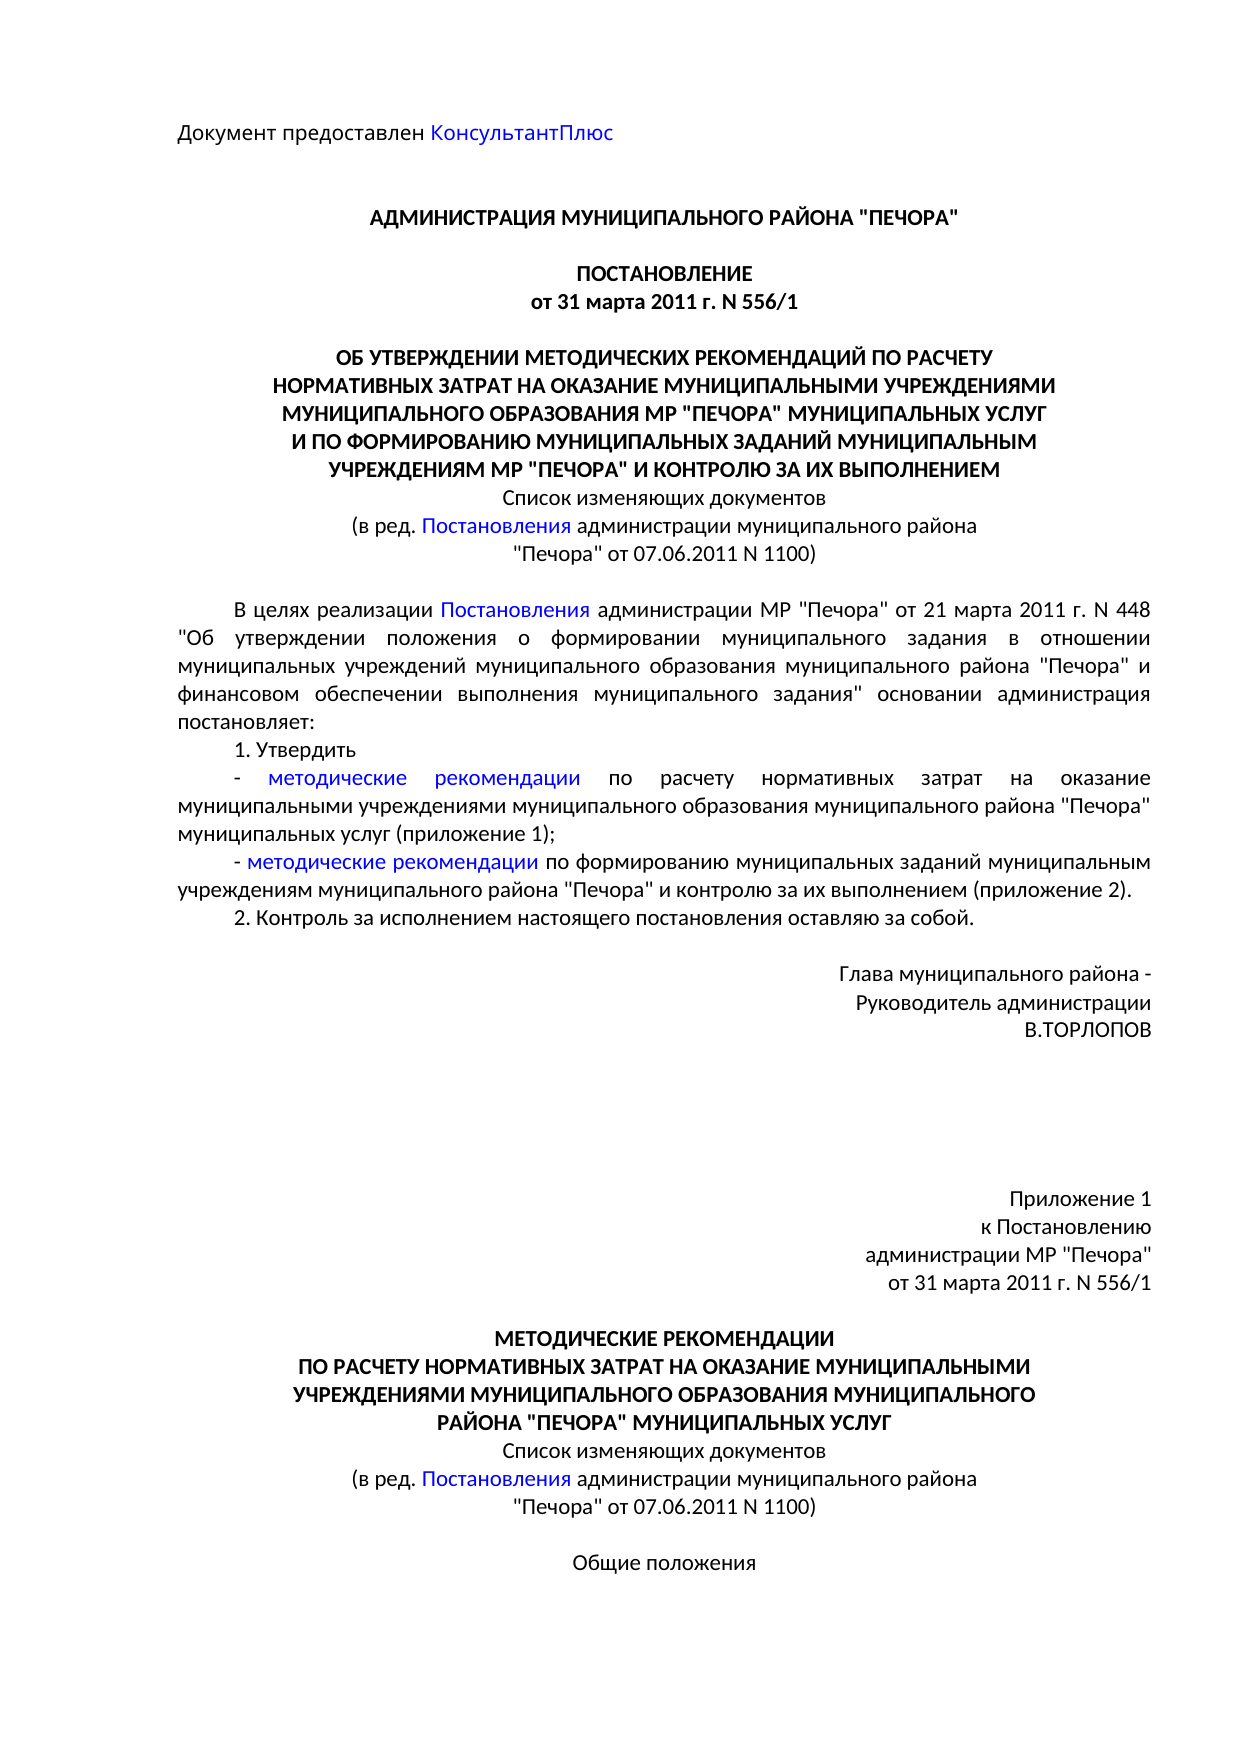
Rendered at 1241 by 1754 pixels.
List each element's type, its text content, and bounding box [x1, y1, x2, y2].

title от 31 марта 2011 г. N 556/1 [177, 287, 1152, 315]
title ПОСТАНОВЛЕНИЕ [177, 259, 1152, 287]
text - методические рекомендации по расчету нормативных затрат на оказание муниципальными учреждениями муниципального образования муниципального района "Печора" муниципальных услуг (приложение 1); [177, 763, 1152, 847]
title РАЙОНА "ПЕЧОРА" МУНИЦИПАЛЬНЫХ УСЛУГ [177, 1408, 1152, 1436]
text Общие положения [177, 1548, 1152, 1576]
title АДМИНИСТРАЦИЯ МУНИЦИПАЛЬНОГО РАЙОНА "ПЕЧОРА" [177, 203, 1152, 231]
text администрации МР "Печора" [177, 1240, 1152, 1268]
text от 31 марта 2011 г. N 556/1 [177, 1268, 1152, 1296]
title УЧРЕЖДЕНИЯМ МР "ПЕЧОРА" И КОНТРОЛЮ ЗА ИХ ВЫПОЛНЕНИЕМ [177, 455, 1152, 483]
text Руководитель администрации [177, 988, 1152, 1016]
text Приложение 1 [177, 1184, 1152, 1212]
text 1. Утвердить [177, 735, 1152, 763]
text (в ред. Постановления администрации муниципального района [177, 1464, 1152, 1492]
text Глава муниципального района - [177, 959, 1152, 988]
title ПО РАСЧЕТУ НОРМАТИВНЫХ ЗАТРАТ НА ОКАЗАНИЕ МУНИЦИПАЛЬНЫМИ [177, 1352, 1152, 1380]
text Список изменяющих документов [177, 483, 1152, 511]
text - методические рекомендации по формированию муниципальных заданий муниципальным учреждениям муниципального района "Печора" и контролю за их выполнением (приложение 2). [177, 847, 1152, 903]
text к Постановлению [177, 1212, 1152, 1240]
text "Печора" от 07.06.2011 N 1100) [177, 539, 1152, 567]
title ОБ УТВЕРЖДЕНИИ МЕТОДИЧЕСКИХ РЕКОМЕНДАЦИЙ ПО РАСЧЕТУ [177, 343, 1152, 371]
text (в ред. Постановления администрации муниципального района [177, 511, 1152, 539]
title МУНИЦИПАЛЬНОГО ОБРАЗОВАНИЯ МР "ПЕЧОРА" МУНИЦИПАЛЬНЫХ УСЛУГ [177, 399, 1152, 427]
text В.ТОРЛОПОВ [177, 1016, 1152, 1044]
title И ПО ФОРМИРОВАНИЮ МУНИЦИПАЛЬНЫХ ЗАДАНИЙ МУНИЦИПАЛЬНЫМ [177, 427, 1152, 455]
text "Печора" от 07.06.2011 N 1100) [177, 1492, 1152, 1520]
text 2. Контроль за исполнением настоящего постановления оставляю за собой. [177, 903, 1152, 932]
text В целях реализации Постановления администрации МР "Печора" от 21 марта 2011 г. N 448 "Об утверждении положения о формировании муниципального задания в отношении муниципальных учреждений муниципального образования муниципального района "Печора" и финансовом обеспечении выполнения муниципального задания" основании администрация постановляет: [177, 595, 1152, 735]
title УЧРЕЖДЕНИЯМИ МУНИЦИПАЛЬНОГО ОБРАЗОВАНИЯ МУНИЦИПАЛЬНОГО [177, 1380, 1152, 1408]
text Список изменяющих документов [177, 1436, 1152, 1464]
title НОРМАТИВНЫХ ЗАТРАТ НА ОКАЗАНИЕ МУНИЦИПАЛЬНЫМИ УЧРЕЖДЕНИЯМИ [177, 371, 1152, 399]
title Документ предоставлен КонсультантПлюс [177, 118, 1152, 175]
title МЕТОДИЧЕСКИЕ РЕКОМЕНДАЦИИ [177, 1324, 1152, 1352]
